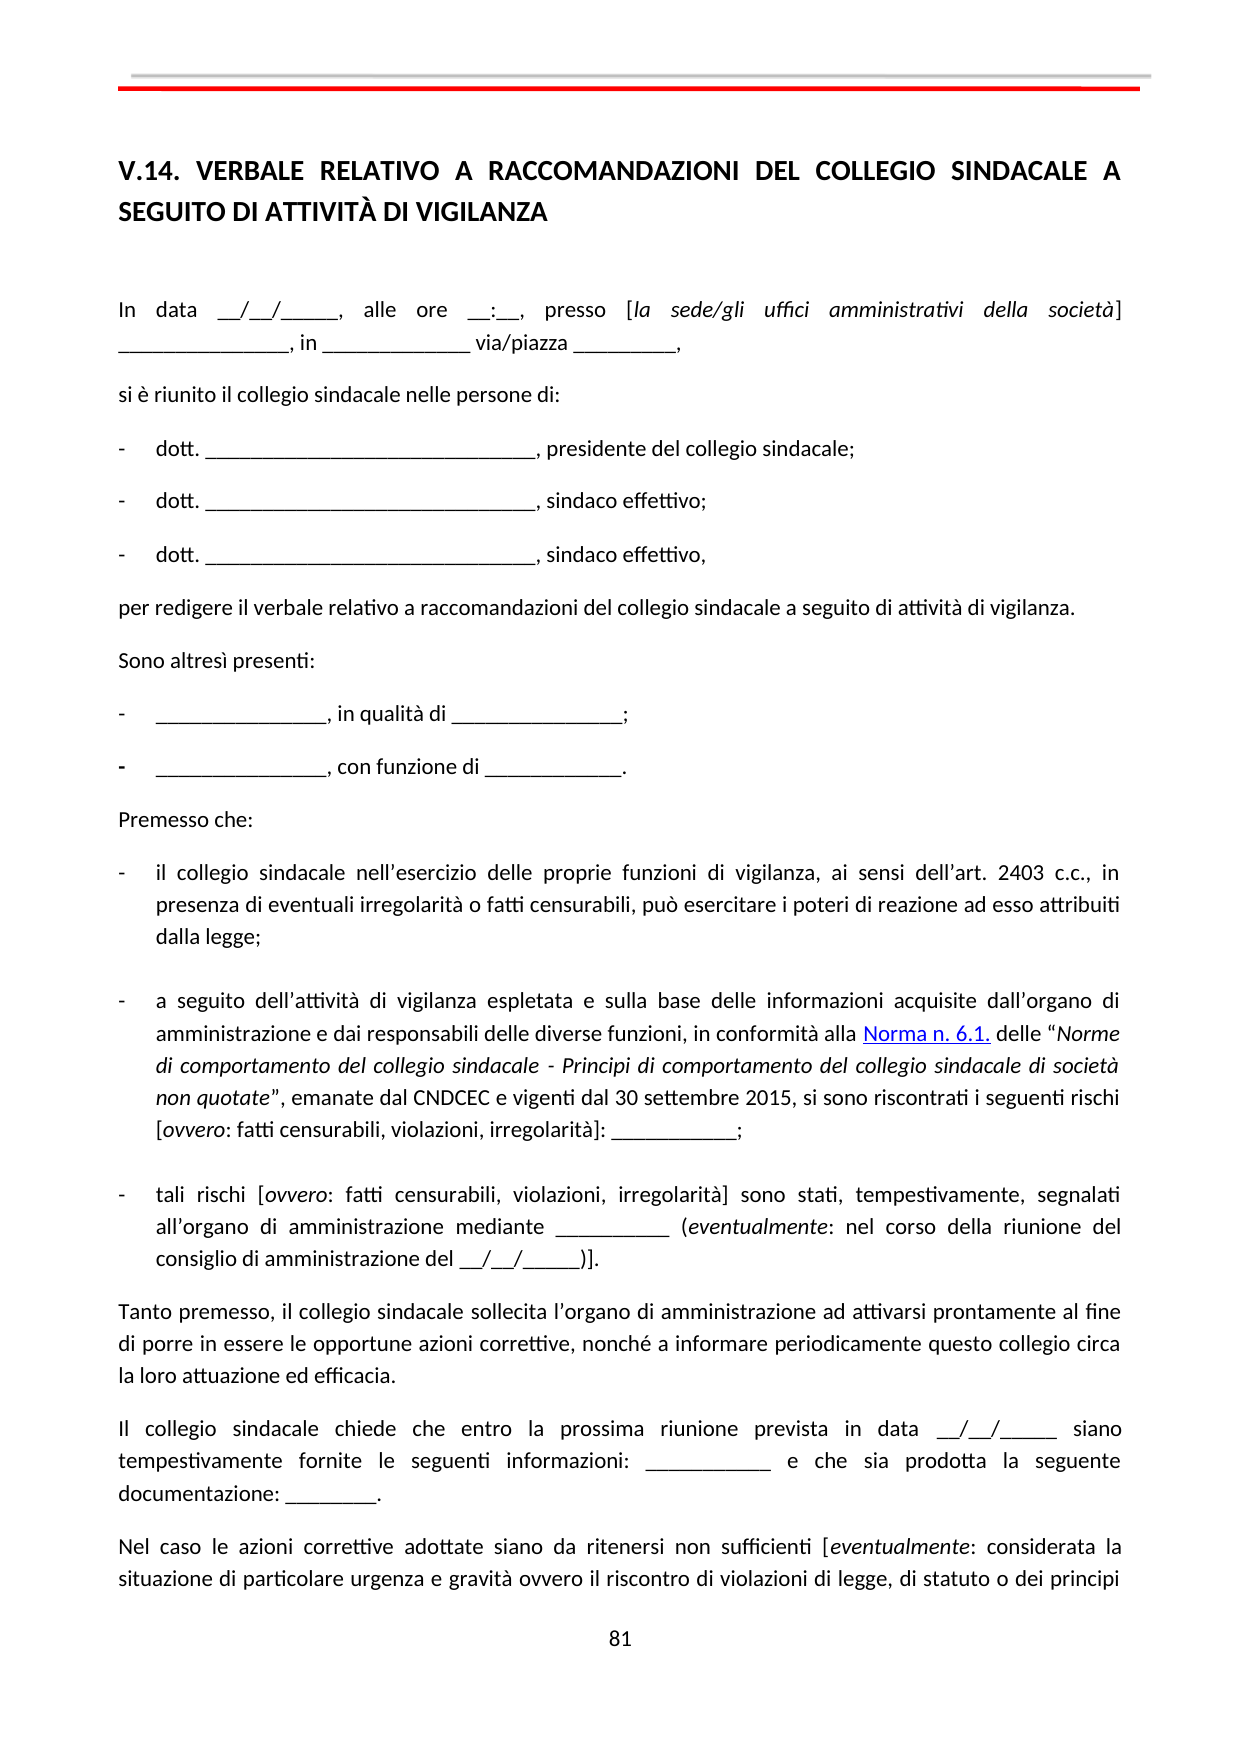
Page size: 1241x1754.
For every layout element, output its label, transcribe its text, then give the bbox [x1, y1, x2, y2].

list dott. _____________________________, sindaco effettivo; [118, 487, 1122, 515]
list a seguito dell’attività di vigilanza espletata e sulla base delle informazioni acquisite dall’organo di amministrazione e dai responsabili delle diverse funzioni, in conformità alla Norma n. 6.1. delle “Norme di comportamento del collegio sindacale - Principi di comportamento del collegio sindacale di società non quotate”, emanate dal CNDCEC e vigenti dal 30 settembre 2015, si sono riscontrati i seguenti rischi [ovvero: fatti censurabili, violazioni, irregolarità]: ___________; [118, 987, 1122, 1143]
list dott. _____________________________, sindaco effettivo, [118, 540, 1122, 568]
list dott. _____________________________, presidente del collegio sindacale; [118, 434, 1122, 462]
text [118, 1532, 1122, 1592]
text Il collegio sindacale chiede che entro la prossima riunione prevista in data __/__/_____ siano tempestivamente fornite le seguenti informazioni: ___________ e che sia prodotta la seguente documentazione: ________. [118, 1414, 1122, 1507]
text si è riunito il collegio sindacale nelle persone di: [118, 381, 1122, 409]
text Premesso che: [118, 805, 1122, 833]
list _______________, con funzione di ____________. [118, 752, 1122, 780]
subtitle V.14. VERBALE RELATIVO A RACCOMANDAZIONI DEL COLLEGIO SINDACALE A SEGUITO DI ATTIVITÀ DI VIGILANZA [118, 152, 1122, 228]
text Tanto premesso, il collegio sindacale sollecita l’organo di amministrazione ad attivarsi prontamente al fine di porre in essere le opportune azioni correttive, nonché a informare periodicamente questo collegio circa la loro attuazione ed efficacia. [118, 1297, 1122, 1389]
text per redigere il verbale relativo a raccomandazioni del collegio sindacale a seguito di attività di vigilanza. [118, 593, 1122, 621]
text Sono altresì presenti: [118, 646, 1122, 674]
list _______________, in qualità di _______________; [118, 699, 1122, 727]
list il collegio sindacale nell’esercizio delle proprie funzioni di vigilanza, ai sensi dell’art. 2403 c.c., in presenza di eventuali irregolarità o fatti censurabili, può esercitare i poteri di reazione ad esso attribuiti dalla legge; [118, 858, 1122, 950]
list tali rischi [ovvero: fatti censurabili, violazioni, irregolarità] sono stati, tempestivamente, segnalati all’organo di amministrazione mediante __________ (eventualmente: nel corso della riunione del consiglio di amministrazione del __/__/_____)]. [118, 1180, 1122, 1272]
text In data __/__/_____, alle ore __:__, presso [la sede/gli uffici amministrativi della società] _______________, in _____________ via/piazza _________, [118, 295, 1122, 356]
